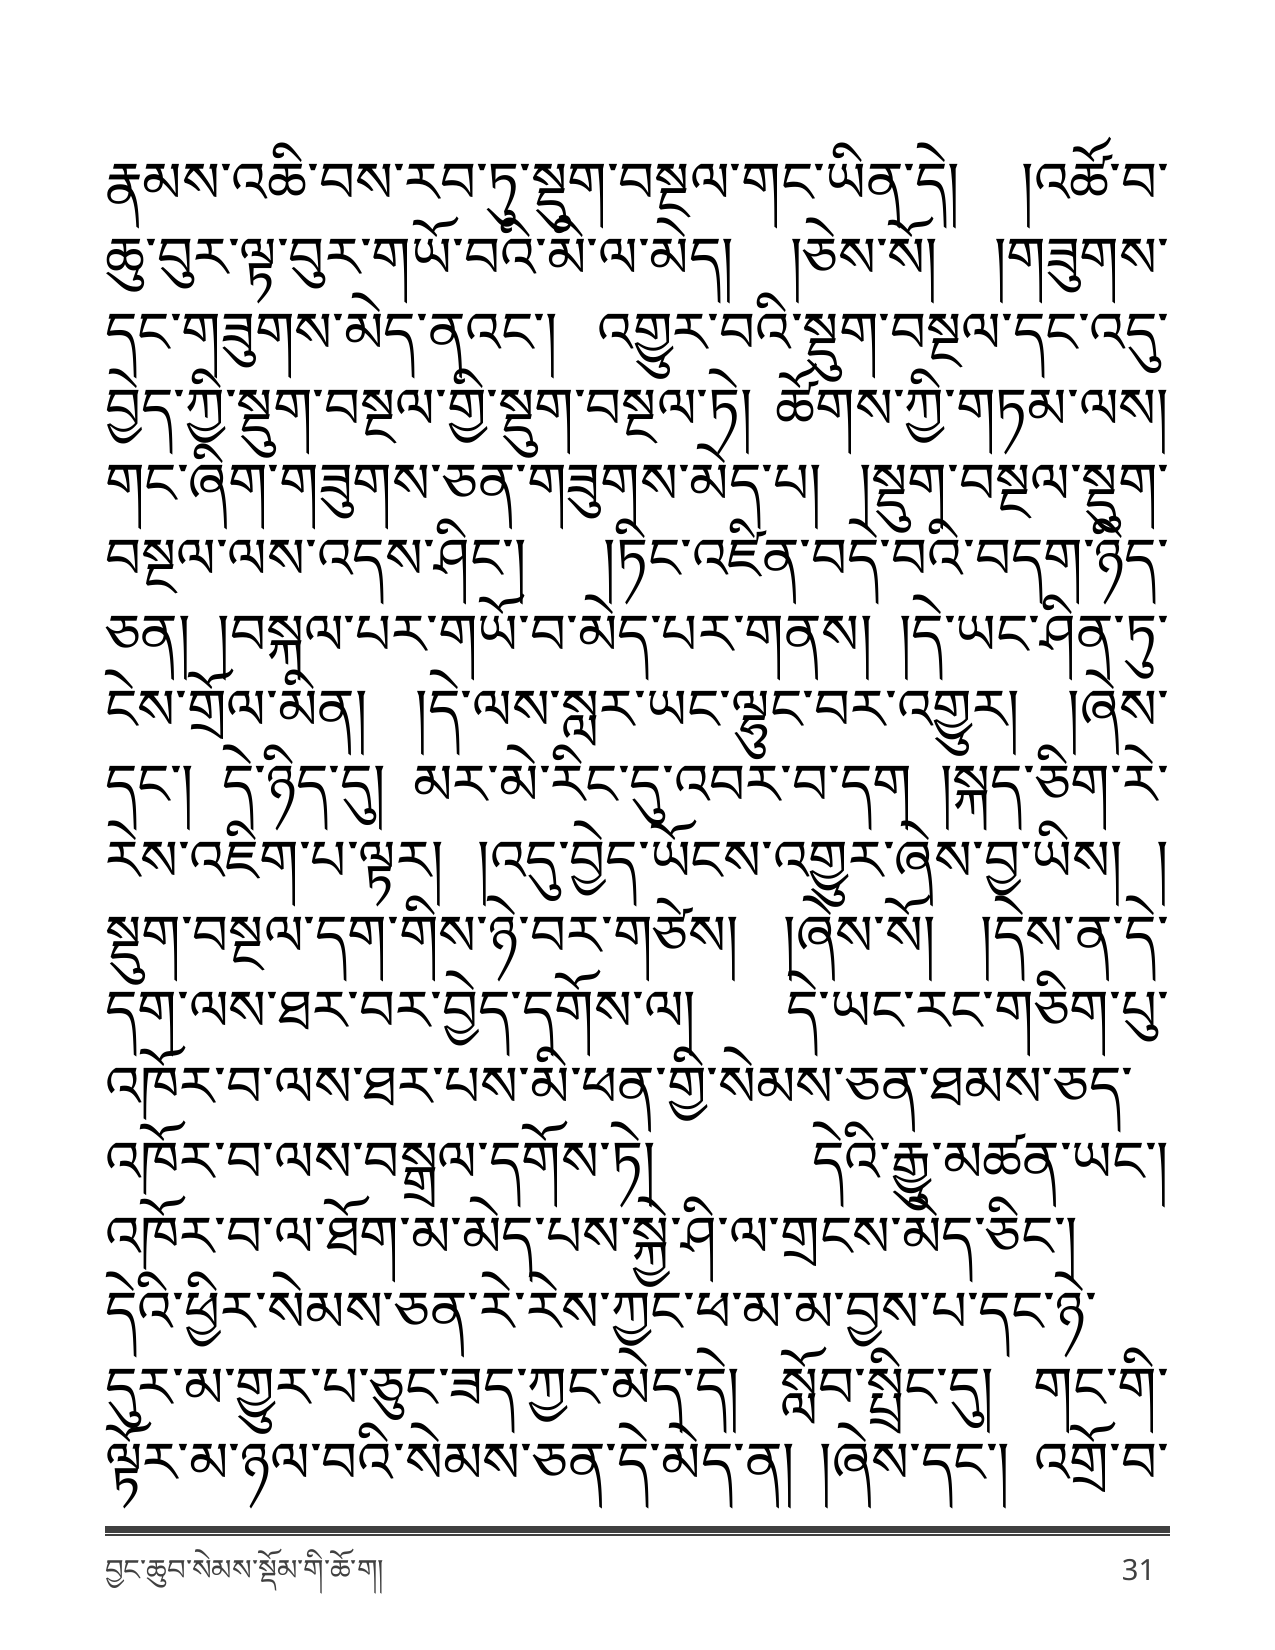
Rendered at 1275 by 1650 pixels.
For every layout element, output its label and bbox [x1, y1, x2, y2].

text [105, 150, 1170, 1496]
